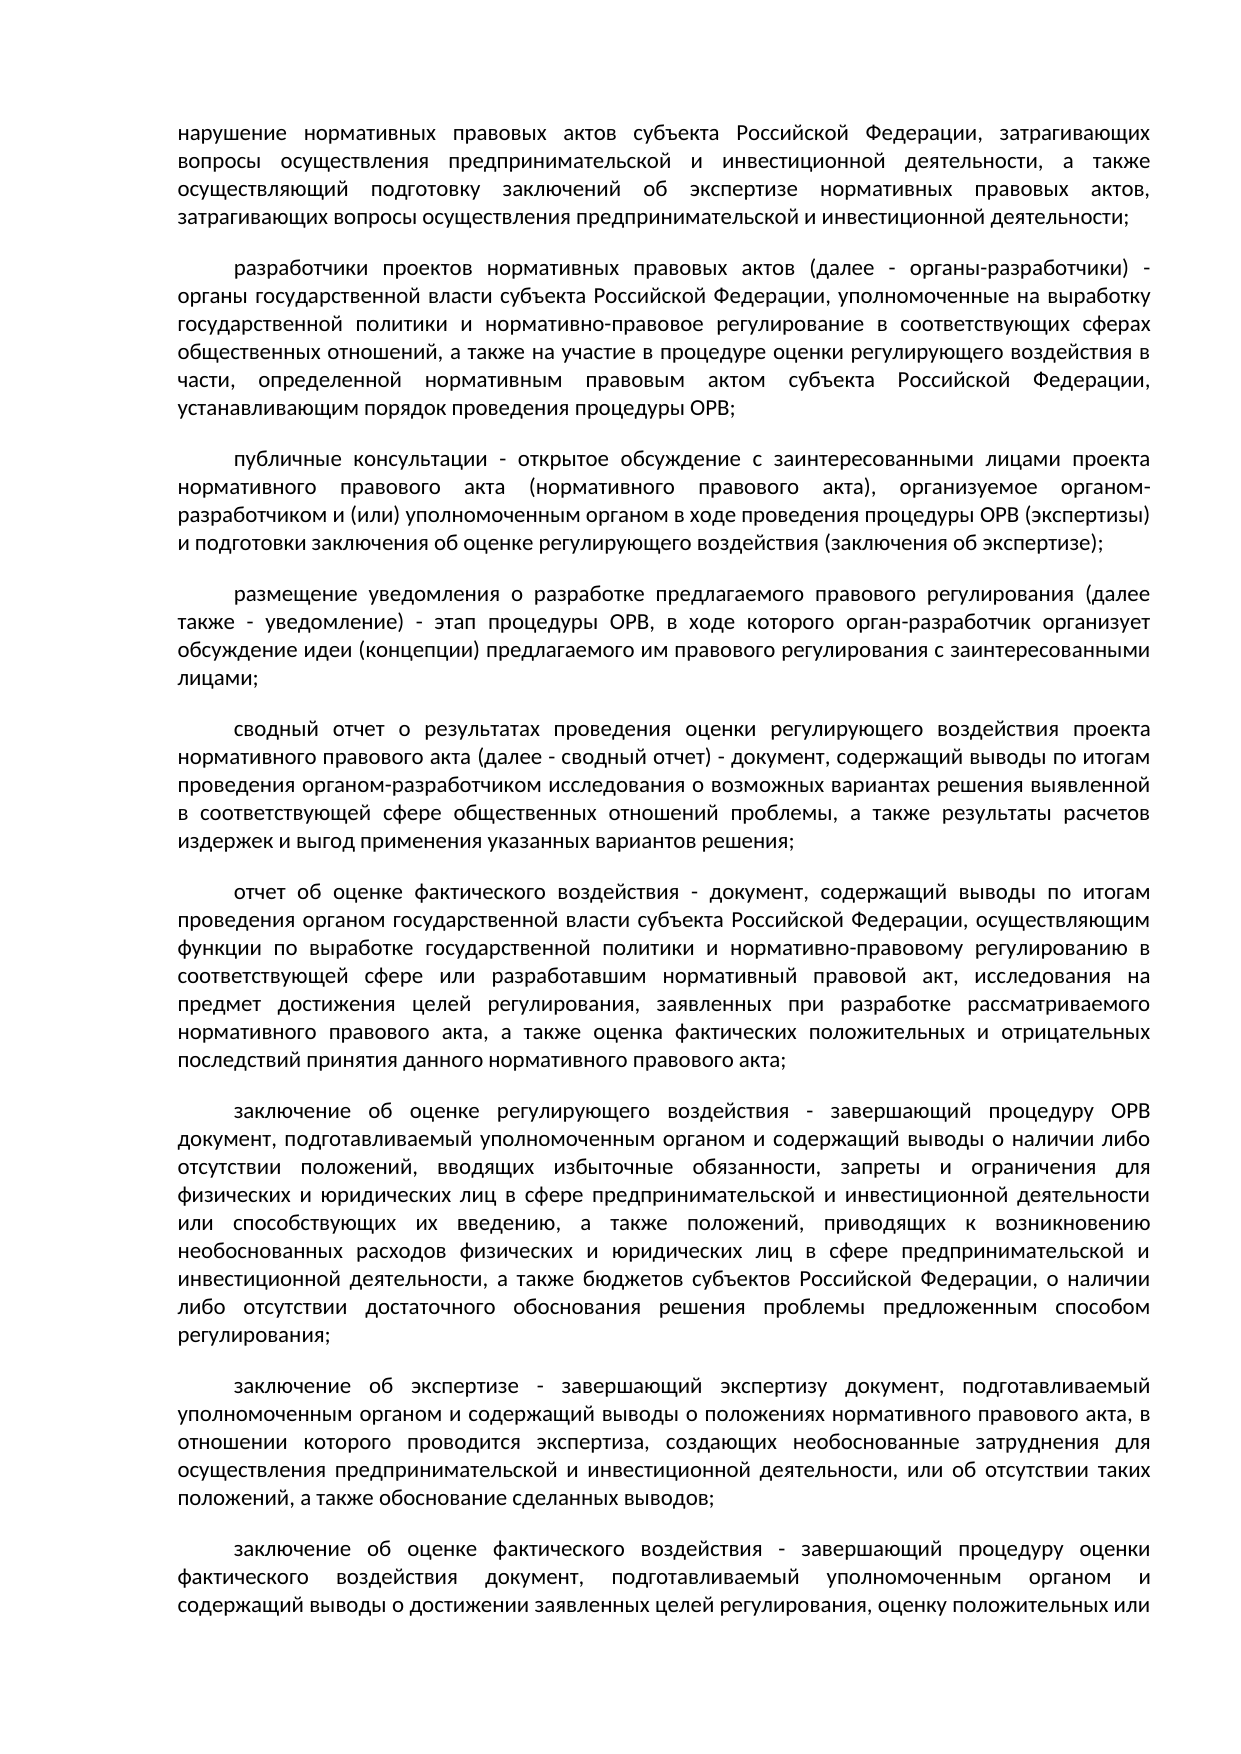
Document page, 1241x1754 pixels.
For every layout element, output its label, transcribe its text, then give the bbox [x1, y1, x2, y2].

text публичные консультации - открытое обсуждение с заинтересованными лицами проекта нормативного правового акта (нормативного правового акта), организуемое органом-разработчиком и (или) уполномоченным органом в ходе проведения процедуры ОРВ (экспертизы) и подготовки заключения об оценке регулирующего воздействия (заключения об экспертизе); [177, 444, 1152, 556]
text сводный отчет о результатах проведения оценки регулирующего воздействия проекта нормативного правового акта (далее - сводный отчет) - документ, содержащий выводы по итогам проведения органом-разработчиком исследования о возможных вариантах решения выявленной в соответствующей сфере общественных отношений проблемы, а также результаты расчетов издержек и выгод применения указанных вариантов решения; [177, 714, 1152, 854]
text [177, 1534, 1152, 1618]
text разработчики проектов нормативных правовых актов (далее - органы-разработчики) - органы государственной власти субъекта Российской Федерации, уполномоченные на выработку государственной политики и нормативно-правовое регулирование в соответствующих сферах общественных отношений, а также на участие в процедуре оценки регулирующего воздействия в части, определенной нормативным правовым актом субъекта Российской Федерации, устанавливающим порядок проведения процедуры ОРВ; [177, 253, 1152, 421]
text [177, 118, 1152, 230]
text размещение уведомления о разработке предлагаемого правового регулирования (далее также - уведомление) - этап процедуры ОРВ, в ходе которого орган-разработчик организует обсуждение идеи (концепции) предлагаемого им правового регулирования с заинтересованными лицами; [177, 579, 1152, 691]
text заключение об экспертизе - завершающий экспертизу документ, подготавливаемый уполномоченным органом и содержащий выводы о положениях нормативного правового акта, в отношении которого проводится экспертиза, создающих необоснованные затруднения для осуществления предпринимательской и инвестиционной деятельности, или об отсутствии таких положений, а также обоснование сделанных выводов; [177, 1371, 1152, 1511]
text отчет об оценке фактического воздействия - документ, содержащий выводы по итогам проведения органом государственной власти субъекта Российской Федерации, осуществляющим функции по выработке государственной политики и нормативно-правовому регулированию в соответствующей сфере или разработавшим нормативный правовой акт, исследования на предмет достижения целей регулирования, заявленных при разработке рассматриваемого нормативного правового акта, а также оценка фактических положительных и отрицательных последствий принятия данного нормативного правового акта; [177, 877, 1152, 1073]
text заключение об оценке регулирующего воздействия - завершающий процедуру ОРВ документ, подготавливаемый уполномоченным органом и содержащий выводы о наличии либо отсутствии положений, вводящих избыточные обязанности, запреты и ограничения для физических и юридических лиц в сфере предпринимательской и инвестиционной деятельности или способствующих их введению, а также положений, приводящих к возникновению необоснованных расходов физических и юридических лиц в сфере предпринимательской и инвестиционной деятельности, а также бюджетов субъектов Российской Федерации, о наличии либо отсутствии достаточного обоснования решения проблемы предложенным способом регулирования; [177, 1096, 1152, 1348]
